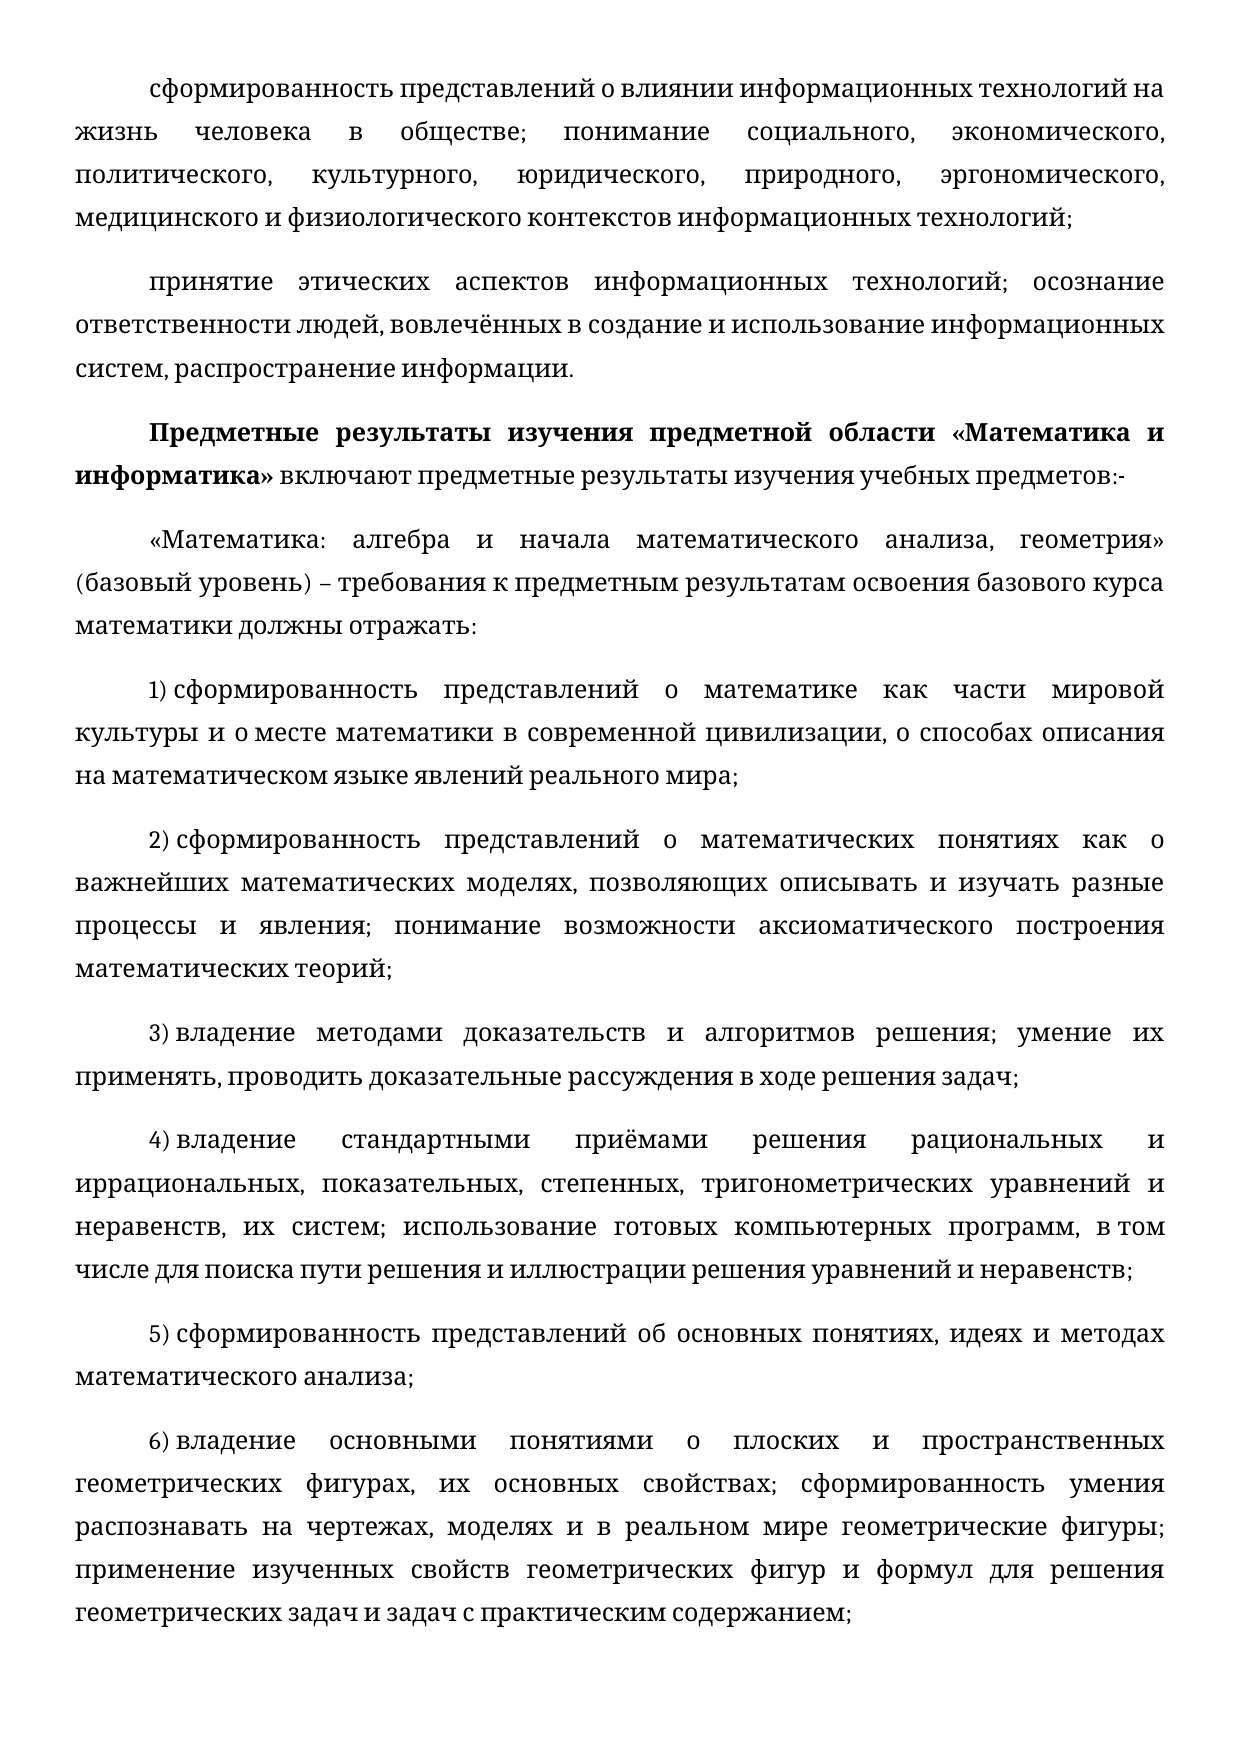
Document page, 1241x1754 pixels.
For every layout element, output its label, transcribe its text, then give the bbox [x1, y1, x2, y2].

text Предметные результаты изучения предметной области «Математика и информатика» включают предметные результаты изучения учебных предметов: [75, 418, 1165, 490]
text 5) сформированность представлений об основных понятиях, идеях и методах математического анализа; [75, 1320, 1165, 1392]
text «Математика: алгебра и начала математического анализа, геометрия» (базовый уровень) – требования к предметным результатам освоения базового курса математики должны отражать: [75, 526, 1165, 641]
text 6) владение основными понятиями о плоских и пространственных геометрических фигурах, их основных свойствах; сформированность умения распознавать на чертежах, моделях и в реальном мире геометрические фигуры; применение изученных свойств геометрических фигур и формул для решения геометрических задач и задач с практическим содержанием; [75, 1427, 1165, 1628]
text 2) сформированность представлений о математических понятиях как о важнейших математических моделях, позволяющих описывать и изучать разные процессы и явления; понимание возможности аксиоматического построения математических теорий; [75, 826, 1165, 984]
text 1) сформированность представлений о математике как части мировой культуры и о месте математики в современной цивилизации, о способах описания на математическом языке явлений реального мира; [75, 676, 1165, 791]
text принятие этических аспектов информационных технологий; осознание ответственности людей, вовлечённых в создание и использование информационных систем, распространение информации. [75, 268, 1165, 383]
text сформированность представлений о влиянии информационных технологий на жизнь человека в обществе; понимание социального, экономического, политического, культурного, юридического, природного, эргономического, медицинского и физиологического контекстов информационных технологий; [75, 75, 1165, 233]
text 3) владение методами доказательств и алгоритмов решения; умение их применять, проводить доказательные рассуждения в ходе решения задач; [75, 1019, 1165, 1091]
text 4) владение стандартными приёмами решения рациональных и иррациональных, показательных, степенных, тригонометрических уравнений и неравенств, их систем; использование готовых компьютерных программ, в том числе для поиска пути решения и иллюстрации решения уравнений и неравенств; [75, 1126, 1165, 1284]
